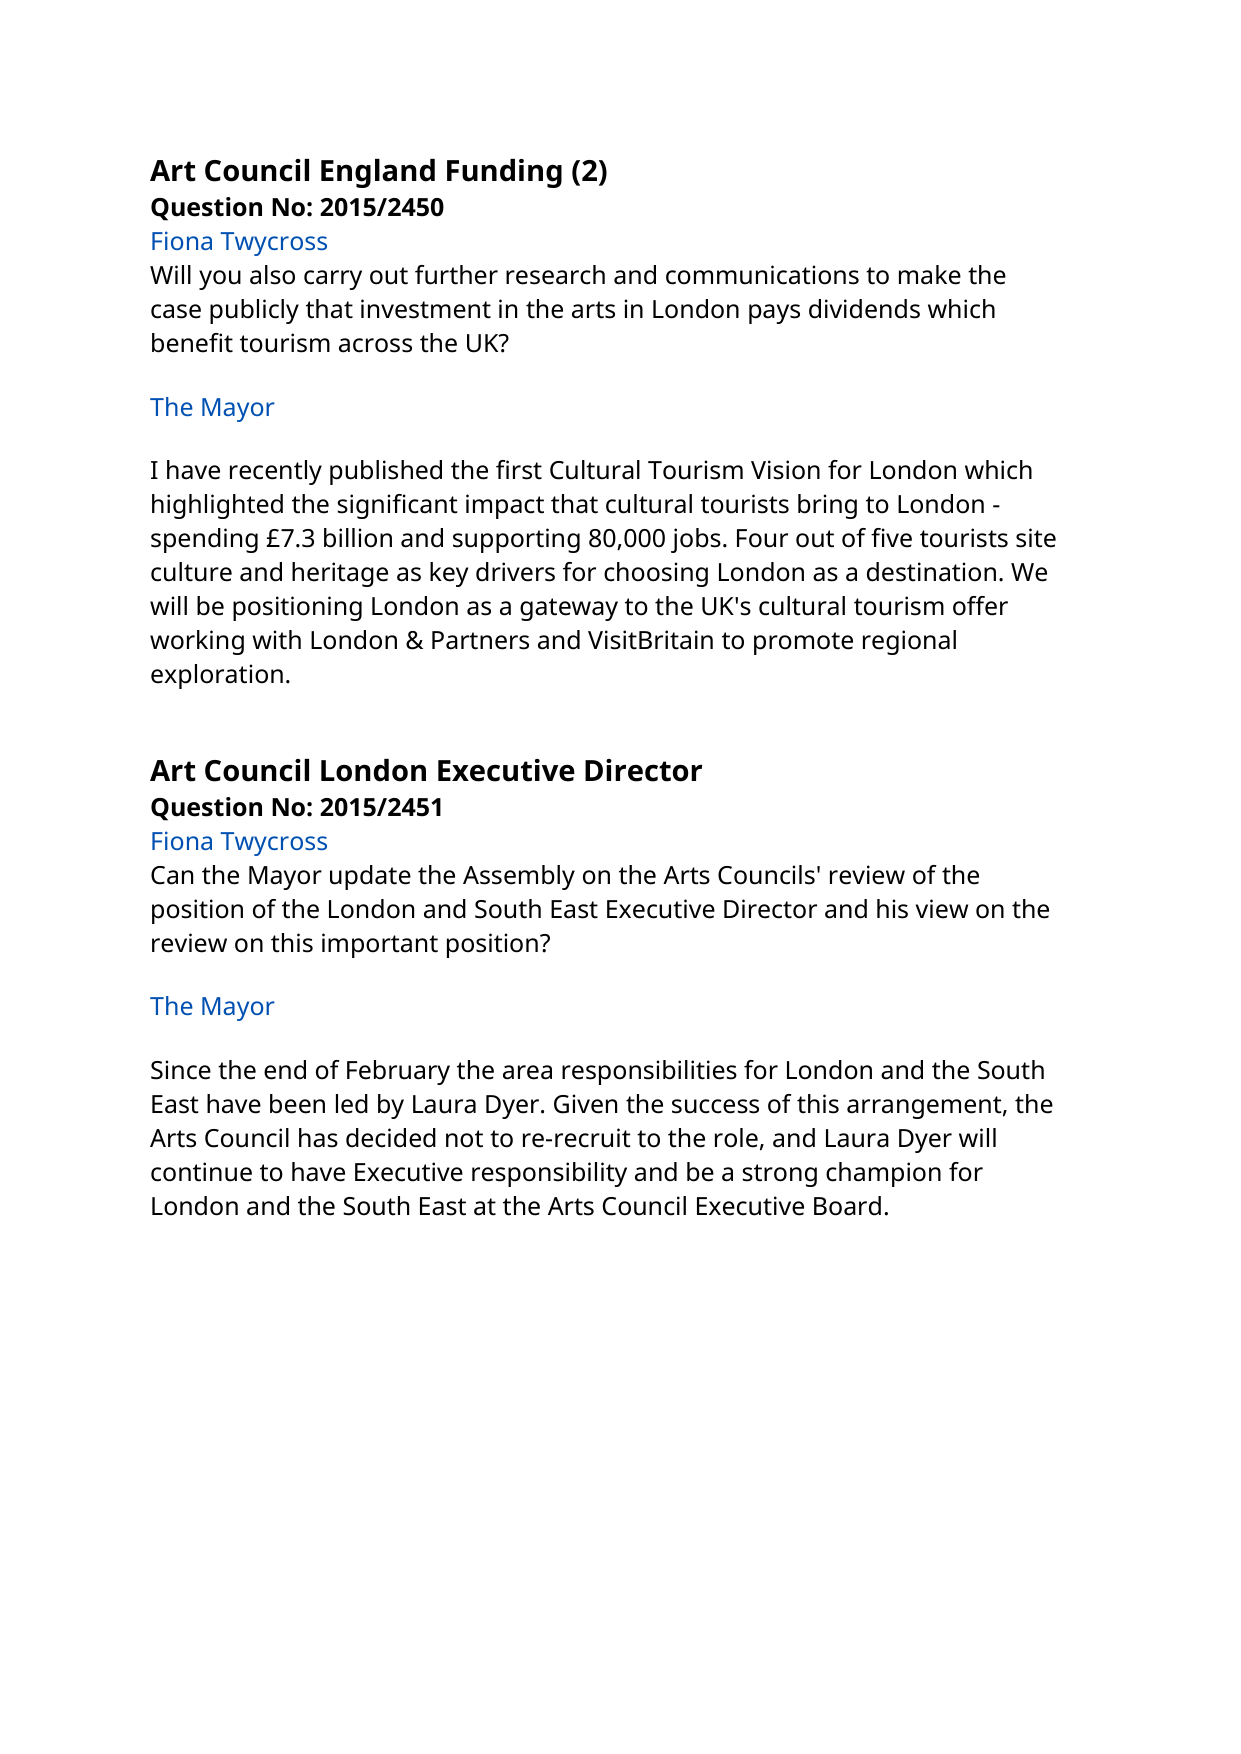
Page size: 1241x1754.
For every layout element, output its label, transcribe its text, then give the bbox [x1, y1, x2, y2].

table_cell Art Council London Executive Director Question No: 2015/2451 Fiona Twycross Can the Mayor update the Assembly on the Arts Councils' review of the position of the London and South East Executive Director and his view on the review on this important position? The Mayor Since the end of February the area responsibilities for London and the South East have been led by Laura Dyer. Given the success of this arrangement, the Arts Council has decided not to re-recruit to the role, and Laura Dyer will continue to have Executive responsibility and be a strong champion for London and the South East at the Arts Council Executive Board. [139, 750, 1069, 1282]
table_cell Art Council England Funding (2) Question No: 2015/2450 Fiona Twycross Will you also carry out further research and communications to make the case publicly that investment in the arts in London pays dividends which benefit tourism across the UK? The Mayor I have recently published the first Cultural Tourism Vision for London which highlighted the significant impact that cultural tourists bring to London - spending £7.3 billion and supporting 80,000 jobs. Four out of five tourists site culture and heritage as key drivers for choosing London as a destination. We will be positioning London as a gateway to the UK's cultural tourism offer working with London & Partners and VisitBritain to promote regional exploration. [139, 150, 1069, 750]
